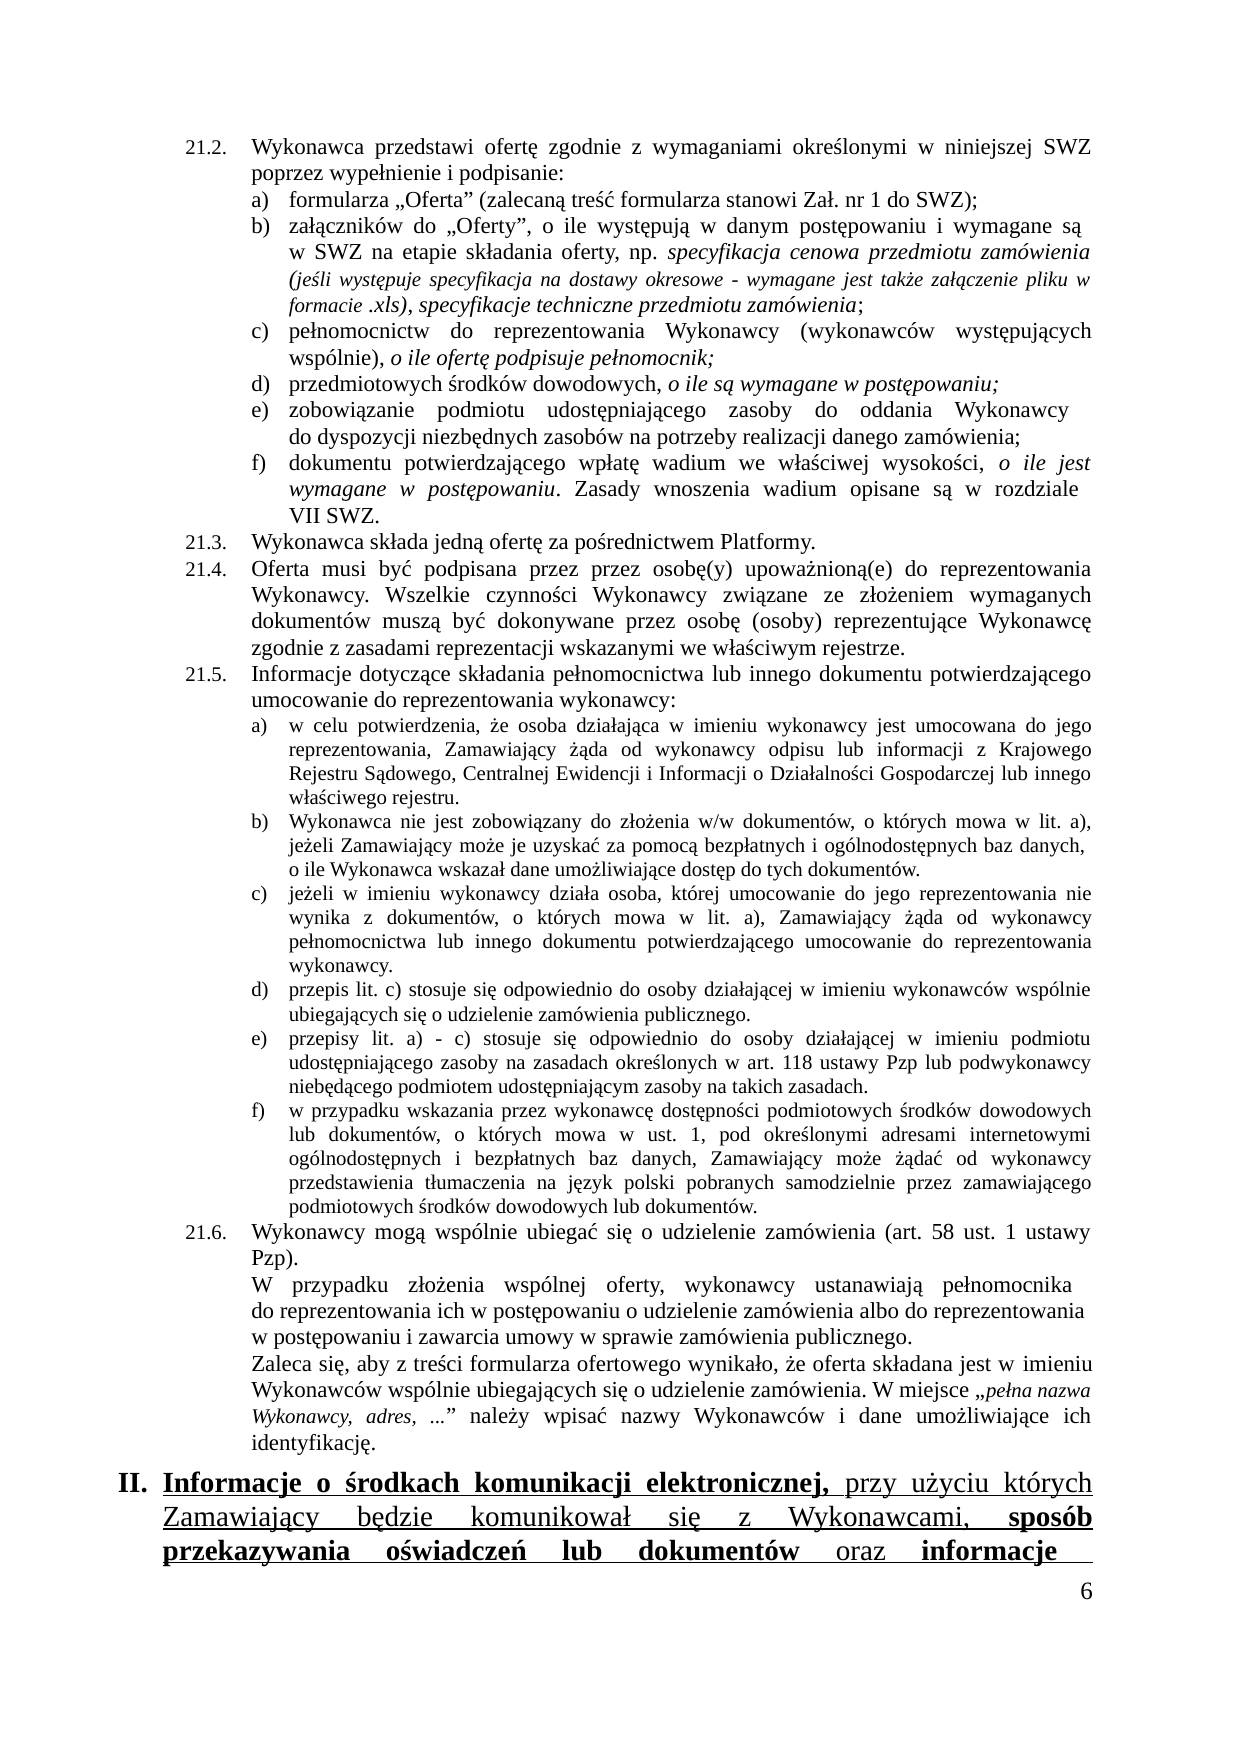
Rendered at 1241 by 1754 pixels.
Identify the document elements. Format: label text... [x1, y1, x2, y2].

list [148, 1466, 1093, 1566]
list przepisy lit. a) - c) stosuje się odpowiednio do osoby działającej w imieniu podmiotu udostępniającego zasoby na zasadach określonych w art. 118 ustawy Pzp lub podwykonawcy niebędącego podmiotem udostępniającym zasoby na takich zasadach. [251, 1026, 1093, 1098]
list przepis lit. c) stosuje się odpowiednio do osoby działającej w imieniu wykonawców wspólnie ubiegających się o udzielenie zamówienia publicznego. [251, 977, 1093, 1026]
list Informacje dotyczące składania pełnomocnictwa lub innego dokumentu potwierdzającego umocowanie do reprezentowania wykonawcy: [185, 660, 1093, 713]
list jeżeli w imieniu wykonawcy działa osoba, której umocowanie do jego reprezentowania nie wynika z dokumentów, o których mowa w lit. a), Zamawiający żąda od wykonawcy pełnomocnictwa lub innego dokumentu potwierdzającego umocowanie do reprezentowania wykonawcy. [251, 881, 1093, 977]
list Wykonawca nie jest zobowiązany do złożenia w/w dokumentów, o których mowa w lit. a), jeżeli Zamawiający może je uzyskać za pomocą bezpłatnych i ogólnodostępnych baz danych, o ile Wykonawca wskazał dane umożliwiające dostęp do tych dokumentów. [251, 809, 1093, 881]
list Wykonawcy mogą wspólnie ubiegać się o udzielenie zamówienia (art. 58 ust. 1 ustawy Pzp). [185, 1218, 1093, 1271]
list załączników do „Oferty”, o ile występują w danym postępowaniu i wymagane są w SWZ na etapie składania oferty, np. specyfikacja cenowa przedmiotu zamówienia (jeśli występuje specyfikacja na dostawy okresowe - wymagane jest także załączenie pliku w formacie .xls), specyfikacje techniczne przedmiotu zamówienia; [251, 212, 1093, 317]
list w celu potwierdzenia, że osoba działająca w imieniu wykonawcy jest umocowana do jego reprezentowania, Zamawiający żąda od wykonawcy odpisu lub informacji z Krajowego Rejestru Sądowego, Centralnej Ewidencji i Informacji o Działalności Gospodarczej lub innego właściwego rejestru. [251, 713, 1093, 809]
list zobowiązanie podmiotu udostępniającego zasoby do oddania Wykonawcy do dyspozycji niezbędnych zasobów na potrzeby realizacji danego zamówienia; [251, 396, 1093, 449]
list Wykonawca przedstawi ofertę zgodnie z wymaganiami określonymi w niniejszej SWZ poprzez wypełnienie i podpisanie: [185, 133, 1093, 186]
list w przypadku wskazania przez wykonawcę dostępności podmiotowych środków dowodowych lub dokumentów, o których mowa w ust. 1, pod określonymi adresami internetowymi ogólnodostępnych i bezpłatnych baz danych, Zamawiający może żądać od wykonawcy przedstawienia tłumaczenia na język polski pobranych samodzielnie przez zamawiającego podmiotowych środków dowodowych lub dokumentów. [251, 1098, 1093, 1218]
list Wykonawca składa jedną ofertę za pośrednictwem Platformy. [185, 528, 1093, 554]
text Zaleca się, aby z treści formularza ofertowego wynikało, że oferta składana jest w imieniu Wykonawców wspólnie ubiegających się o udzielenie zamówienia. W miejsce „pełna nazwa Wykonawcy, adres, ...” należy wpisać nazwy Wykonawców i dane umożliwiające ich identyfikację. [251, 1350, 1093, 1455]
list pełnomocnictw do reprezentowania Wykonawcy (wykonawców występujących wspólnie), o ile ofertę podpisuje pełnomocnik; [251, 317, 1093, 370]
text W przypadku złożenia wspólnej oferty, wykonawcy ustanawiają pełnomocnika do reprezentowania ich w postępowaniu o udzielenie zamówienia albo do reprezentowania w postępowaniu i zawarcia umowy w sprawie zamówienia publicznego. [251, 1271, 1093, 1350]
list przedmiotowych środków dowodowych, o ile są wymagane w postępowaniu; [251, 370, 1093, 396]
list formularza „Oferta” (zalecaną treść formularza stanowi Zał. nr 1 do SWZ); [251, 186, 1093, 212]
list Oferta musi być podpisana przez przez osobę(y) upoważnioną(e) do reprezentowania Wykonawcy. Wszelkie czynności Wykonawcy związane ze złożeniem wymaganych dokumentów muszą być dokonywane przez osobę (osoby) reprezentujące Wykonawcę zgodnie z zasadami reprezentacji wskazanymi we właściwym rejestrze. [185, 554, 1093, 660]
list dokumentu potwierdzającego wpłatę wadium we właściwej wysokości, o ile jest wymagane w postępowaniu. Zasady wnoszenia wadium opisane są w rozdziale VII SWZ. [251, 449, 1093, 528]
